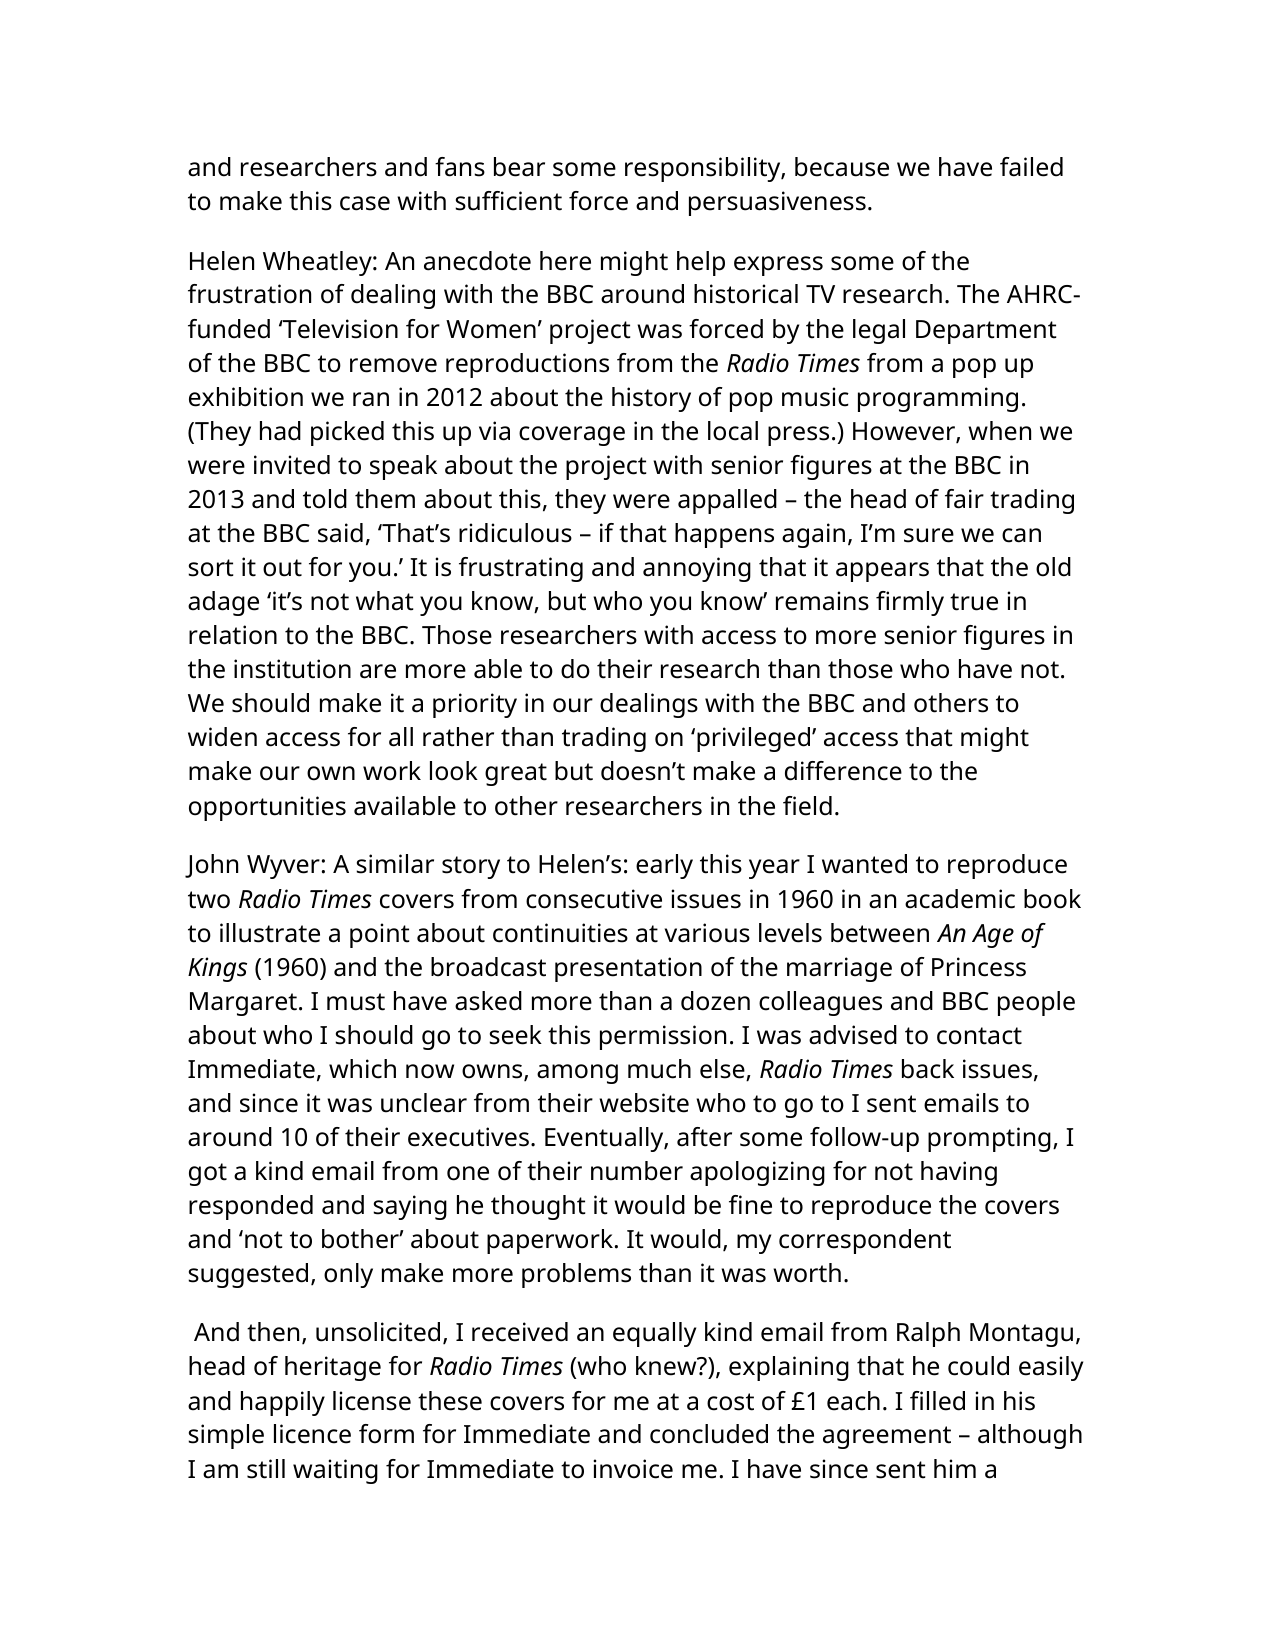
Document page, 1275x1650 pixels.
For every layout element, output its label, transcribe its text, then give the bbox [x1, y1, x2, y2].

text Helen Wheatley: An anecdote here might help express some of the frustration of dealing with the BBC around historical TV research. The AHRC-funded ‘Television for Women’ project was forced by the legal Department of the BBC to remove reproductions from the Radio Times from a pop up exhibition we ran in 2012 about the history of pop music programming. (They had picked this up via coverage in the local press.) However, when we were invited to speak about the project with senior figures at the BBC in 2013 and told them about this, they were appalled – the head of fair trading at the BBC said, ‘That’s ridiculous – if that happens again, I’m sure we can sort it out for you.’ It is frustrating and annoying that it appears that the old adage ‘it’s not what you know, but who you know’ remains firmly true in relation to the BBC. Those researchers with access to more senior figures in the institution are more able to do their research than those who have not. We should make it a priority in our dealings with the BBC and others to widen access for all rather than trading on ‘privileged’ access that might make our own work look great but doesn’t make a difference to the opportunities available to other researchers in the field. [187, 243, 1087, 822]
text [187, 1315, 1087, 1485]
text John Wyver: A similar story to Helen’s: early this year I wanted to reproduce two Radio Times covers from consecutive issues in 1960 in an academic book to illustrate a point about continuities at various levels between An Age of Kings (1960) and the broadcast presentation of the marriage of Princess Margaret. I must have asked more than a dozen colleagues and BBC people about who I should go to seek this permission. I was advised to contact Immediate, which now owns, among much else, Radio Times back issues, and since it was unclear from their website who to go to I sent emails to around 10 of their executives. Eventually, after some follow-up prompting, I got a kind email from one of their number apologizing for not having responded and saying he thought it would be fine to reproduce the covers and ‘not to bother’ about paperwork. It would, my correspondent suggested, only make more problems than it was worth. [187, 847, 1087, 1290]
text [187, 150, 1087, 218]
